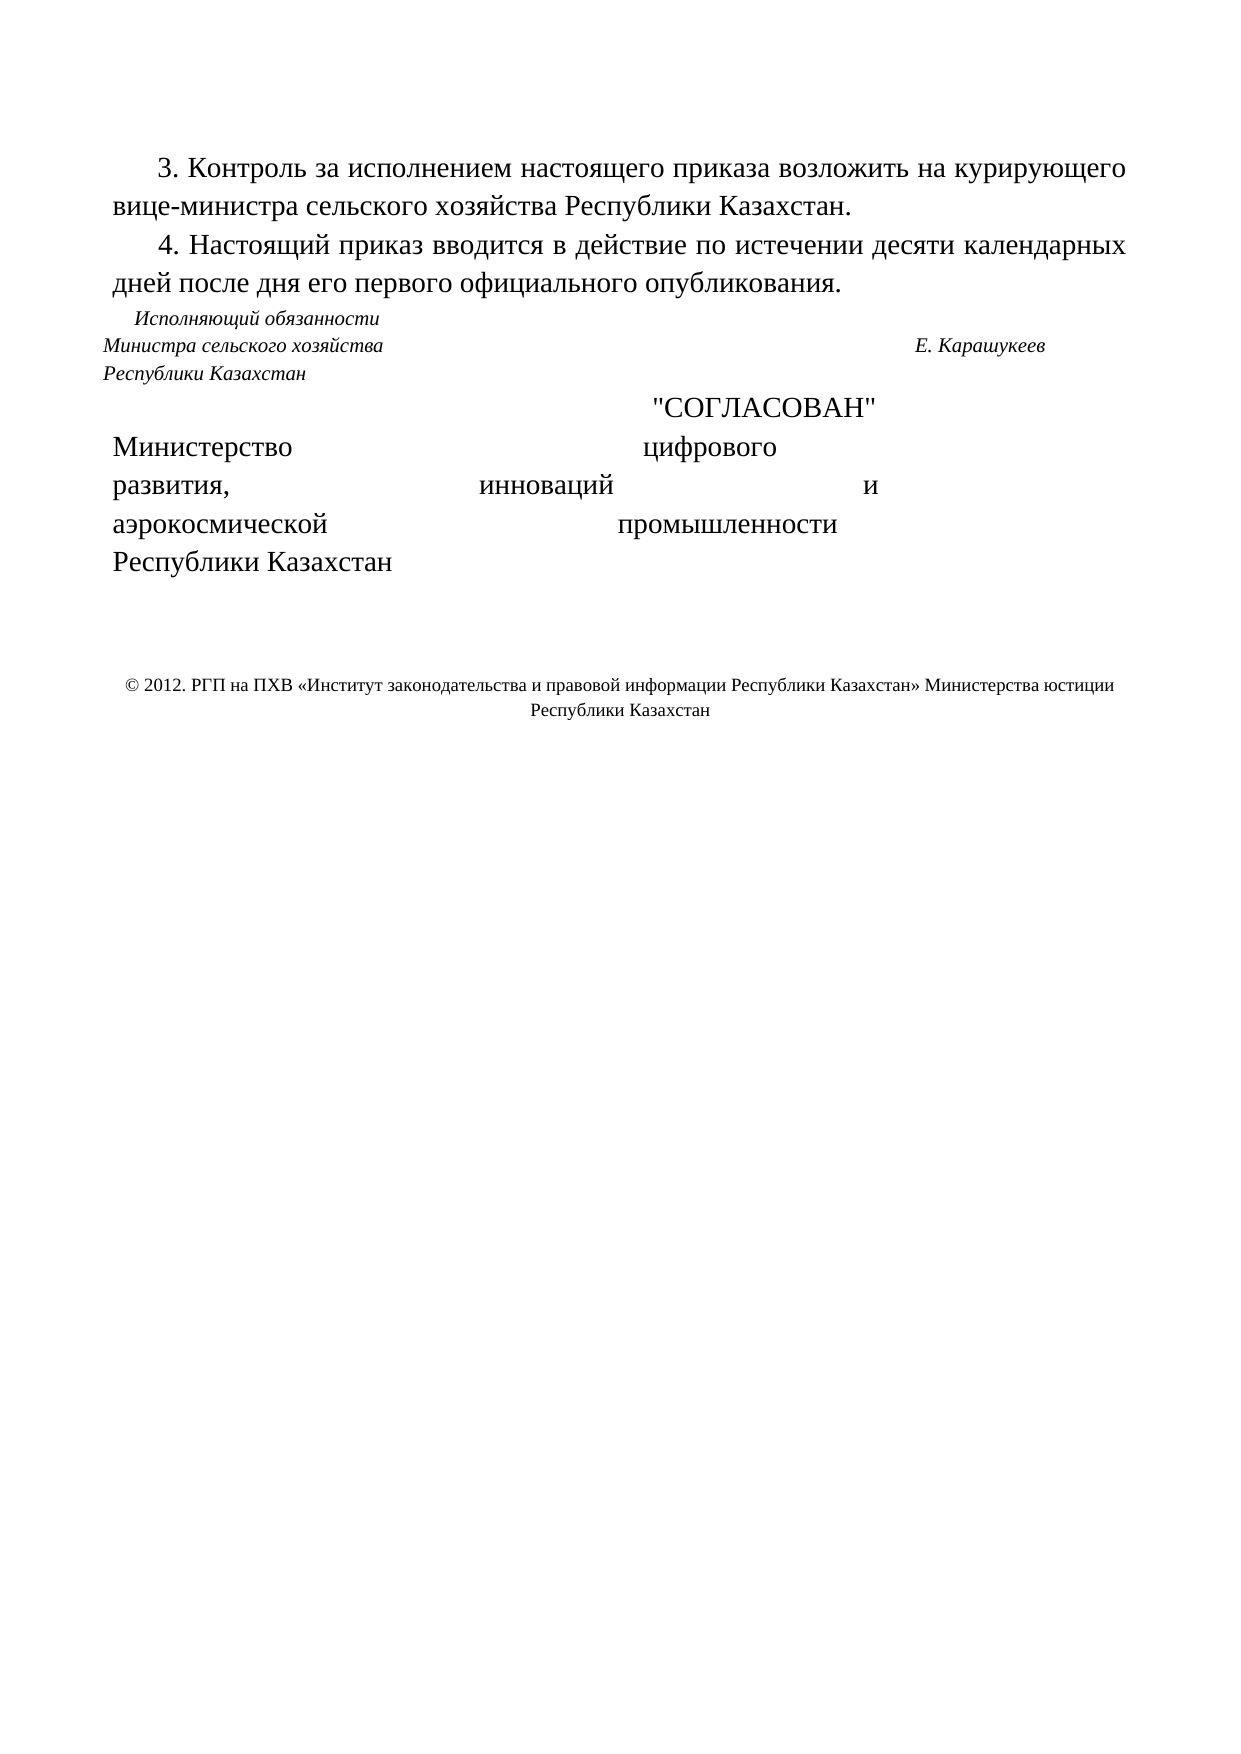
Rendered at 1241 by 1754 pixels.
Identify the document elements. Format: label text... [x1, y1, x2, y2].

text 3. Контроль за исполнением настоящего приказа возложить на курирующего вице-министра сельского хозяйства Республики Казахстан. [112, 150, 1128, 222]
table_header Исполняющий обязанности Министра сельского хозяйства Республики Казахстан [101, 304, 913, 390]
table_header Е. Карашукеев [913, 304, 1240, 390]
text "СОГЛАСОВАН" Министерство цифрового развития, инноваций и аэрокосмической промышленности Республики Казахстан [112, 390, 1128, 578]
text 4. Настоящий приказ вводится в действие по истечении десяти календарных дней после дня его первого официального опубликования. [112, 227, 1128, 299]
text © 2012. РГП на ПХВ «Институт законодательства и правовой информации Республики Казахстан» Министерства юстиции Республики Казахстан [112, 674, 1128, 720]
